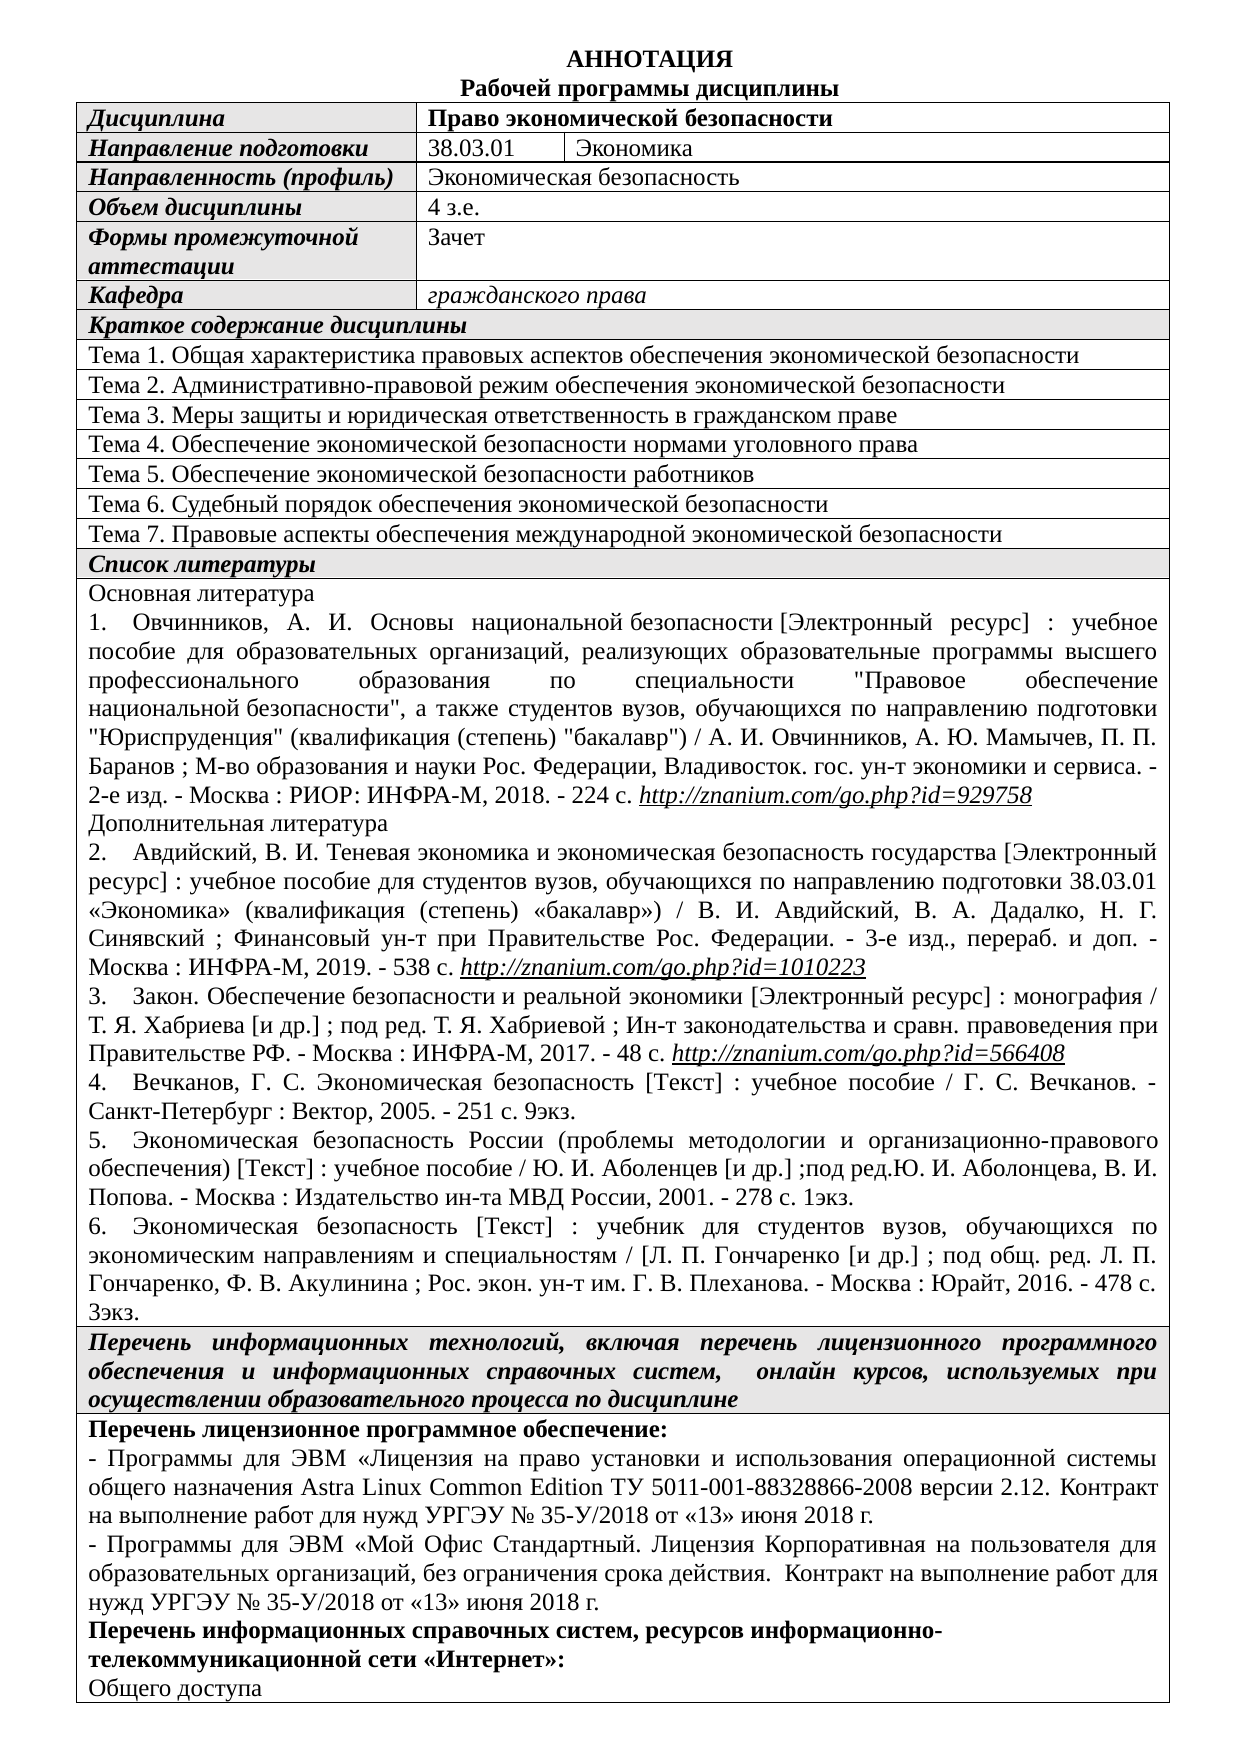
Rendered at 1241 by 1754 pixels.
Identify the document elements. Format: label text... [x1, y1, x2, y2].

table_cell 4 з.е. [417, 192, 1169, 221]
table_cell Экономическая безопасность [417, 163, 1169, 191]
table_cell Перечень информационных технологий, включая перечень лицензионного программного обеспечения и информационных справочных систем, онлайн курсов, используемых при осуществлении образовательного процесса по дисциплине [77, 1327, 1169, 1413]
table_cell Тема 5. Обеспечение экономической безопасности работников [77, 459, 1169, 488]
table_cell Тема 4. Обеспечение экономической безопасности нормами уголовного права [77, 430, 1169, 458]
table_cell Краткое содержание дисциплины [77, 310, 1169, 339]
table_cell Тема 2. Административно-правовой режим обеспечения экономической безопасности [77, 370, 1169, 399]
table_cell Формы промежуточной аттестации [77, 222, 416, 279]
text АННОТАЦИЯ [118, 44, 1181, 73]
table_cell Направление подготовки [77, 133, 416, 161]
table_cell Тема 6. Судебный порядок обеспечения экономической безопасности [77, 489, 1169, 518]
table_cell Тема 1. Общая характеристика правовых аспектов обеспечения экономической безопасности [77, 340, 1169, 369]
table_header Дисциплина [77, 103, 416, 132]
table_cell Тема 3. Меры защиты и юридическая ответственность в гражданском праве [77, 400, 1169, 428]
table_cell Зачет [417, 222, 1169, 279]
table_cell Основная литература Овчинников, А. И. Основы национальной безопасности [Электронный ресурс] : учебное пособие для образовательных организаций, реализующих образовательные программы высшего профессионального образования по специальности "Правовое обеспечение национальной безопасности", а также студентов вузов, обучающихся по направлению подготовки "Юриспруденция" (квалификация (степень) "бакалавр") / А. И. Овчинников, А. Ю. Мамычев, П. П. Баранов ; М-во образования и науки Рос. Федерации, Владивосток. гос. ун-т экономики и сервиса. - 2-е изд. - Москва : РИОР: ИНФРА-М, 2018. - 224 с. http://znanium.com/go.php?id=929758 Дополнительная литература Авдийский, В. И. Теневая экономика и экономическая безопасность государства [Электронный ресурс] : учебное пособие для студентов вузов, обучающихся по направлению подготовки 38.03.01 «Экономика» (квалификация (степень) «бакалавр») / В. И. Авдийский, В. А. Дадалко, Н. Г. Синявский ; Финансовый ун-т при Правительстве Рос. Федерации. - 3-е изд., перераб. и доп. - Москва : ИНФРА-М, 2019. - 538 с. http://znanium.com/go.php?id=1010223 Закон. Обеспечение безопасности и реальной экономики [Электронный ресурс] : монография / Т. Я. Хабриева [и др.] ; под ред. Т. Я. Хабриевой ; Ин-т законодательства и сравн. правоведения при Правительстве РФ. - Москва : ИНФРА-М, 2017. - 48 с. http://znanium.com/go.php?id=566408 Вечканов, Г. С. Экономическая безопасность [Текст] : учебное пособие / Г. С. Вечканов. - Санкт-Петербург : Вектор, 2005. - 251 с. 9экз. Экономическая безопасность России (проблемы методологии и организационно-правового обеспечения) [Текст] : учебное пособие / Ю. И. Аболенцев [и др.] ;под ред.Ю. И. Аболонцева, В. И. Попова. - Москва : Издательство ин-та МВД России, 2001. - 278 с. 1экз. Экономическая безопасность [Текст] : учебник для студентов вузов, обучающихся по экономическим направлениям и специальностям / [Л. П. Гончаренко [и др.] ; под общ. ред. Л. П. Гончаренко, Ф. В. Акулинина ; Рос. экон. ун-т им. Г. В. Плеханова. - Москва : Юрайт, 2016. - 478 с. 3экз. [77, 579, 1169, 1326]
text Рабочей программы дисциплины [118, 73, 1181, 102]
table_cell 38.03.01 [417, 133, 564, 161]
table_cell Объем дисциплины [77, 192, 416, 221]
table_cell Список литературы [77, 549, 1169, 577]
table_cell гражданского права [417, 281, 1169, 309]
table_cell Направленность (профиль) [77, 163, 416, 191]
table_cell Экономика [565, 133, 1169, 161]
table_cell Кафедра [77, 281, 416, 309]
table_header Право экономической безопасности [417, 103, 1169, 132]
table_cell Тема 7. Правовые аспекты обеспечения международной экономической безопасности [77, 519, 1169, 548]
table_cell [77, 1414, 1169, 1702]
